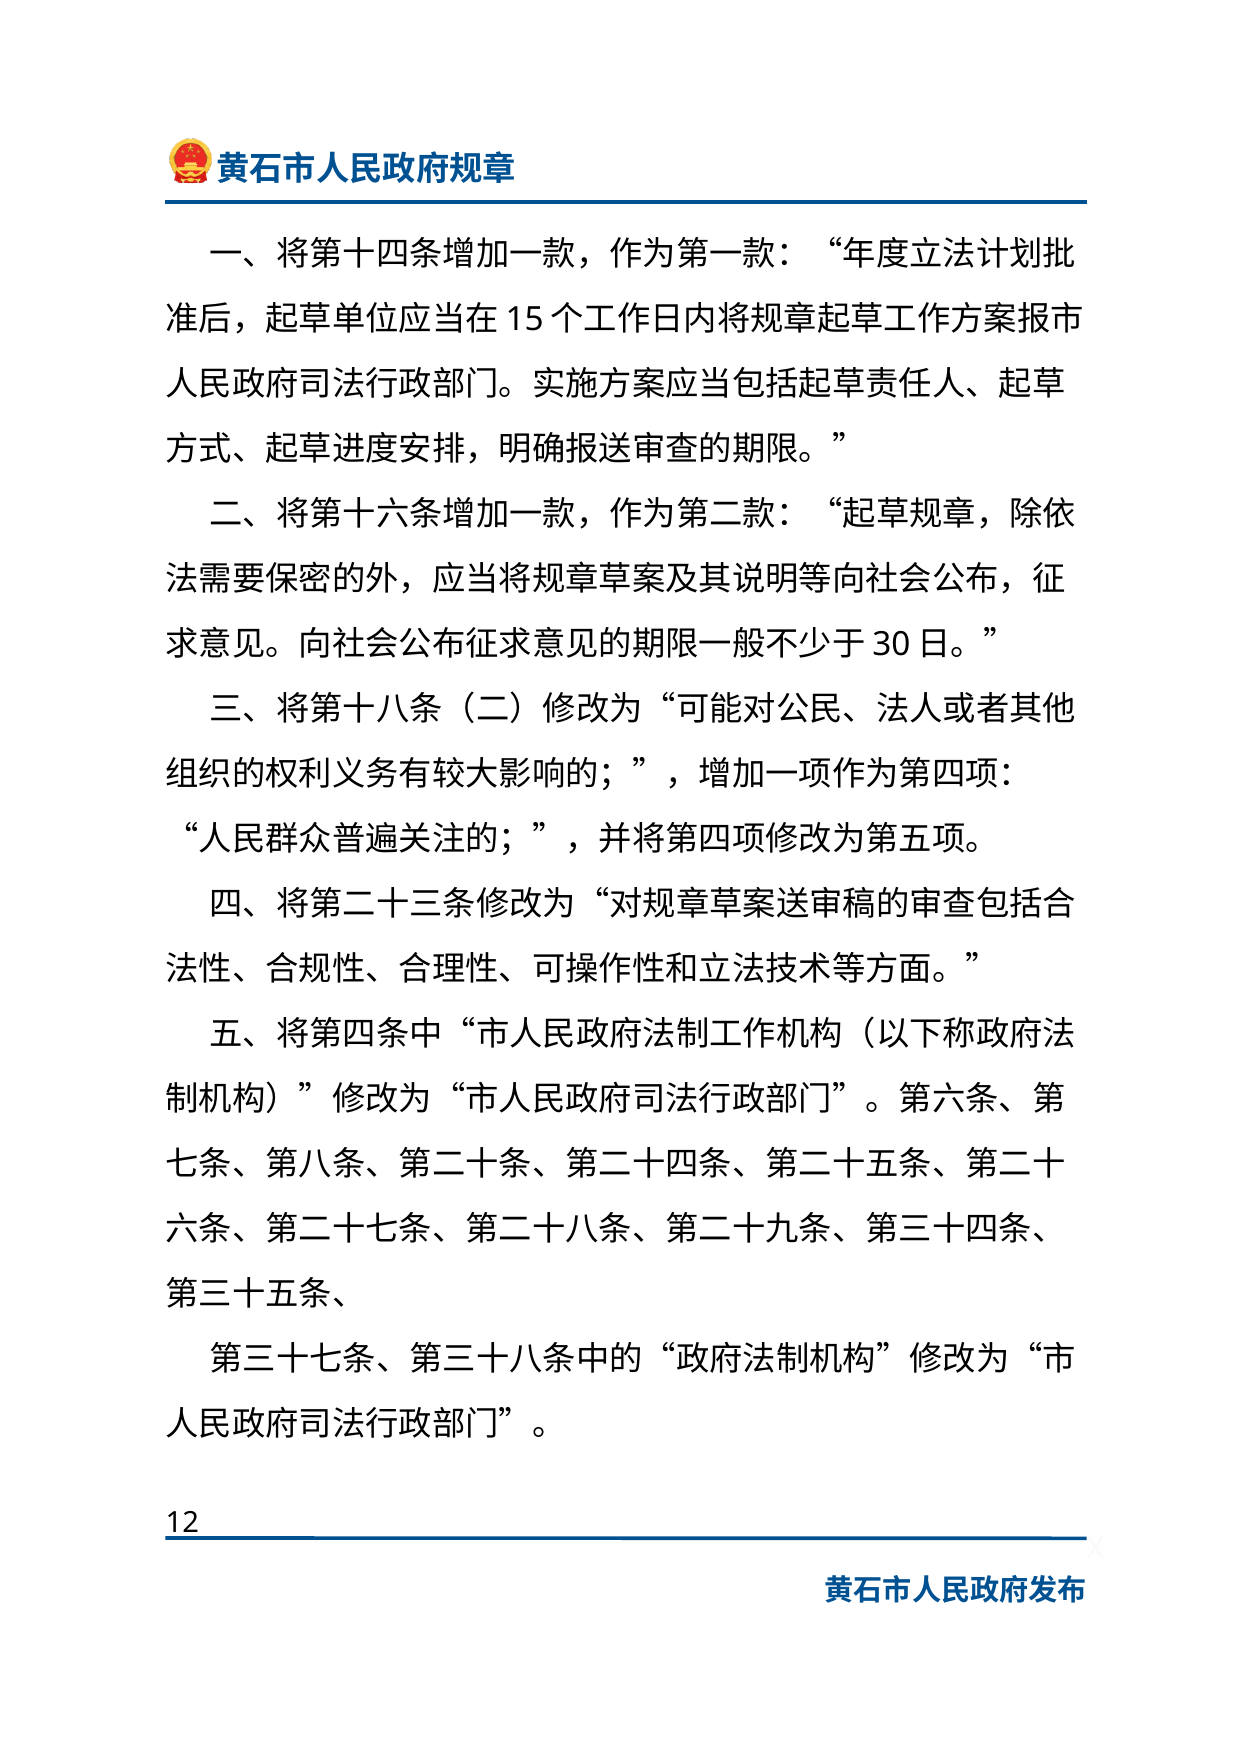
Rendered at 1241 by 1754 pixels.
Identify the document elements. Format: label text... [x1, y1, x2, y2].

text 一、将第十四条增加一款，作为第一款：“年度立法计划批准后，起草单位应当在15个工作日内将规章起草工作方案报市人民政府司法行政部门。实施方案应当包括起草责任人、起草方式、起草进度安排，明确报送审查的期限。” [165, 219, 1087, 479]
text 第三十七条、第三十八条中的“政府法制机构”修改为“市人民政府司法行政部门”。 [165, 1324, 1087, 1454]
text 三、将第十八条（二）修改为“可能对公民、法人或者其他组织的权利义务有较大影响的；”，增加一项作为第四项：“人民群众普遍关注的；”，并将第四项修改为第五项。 [165, 674, 1087, 869]
text 二、将第十六条增加一款，作为第二款：“起草规章，除依法需要保密的外，应当将规章草案及其说明等向社会公布，征求意见。向社会公布征求意见的期限一般不少于30日。” [165, 479, 1087, 674]
text 五、将第四条中“市人民政府法制工作机构（以下称政府法制机构）”修改为“市人民政府司法行政部门”。第六条、第七条、第八条、第二十条、第二十四条、第二十五条、第二十六条、第二十七条、第二十八条、第二十九条、第三十四条、第三十五条、 [165, 999, 1087, 1324]
text 四、将第二十三条修改为“对规章草案送审稿的审查包括合法性、合规性、合理性、可操作性和立法技术等方面。” [165, 869, 1087, 999]
picture [165, 136, 216, 187]
